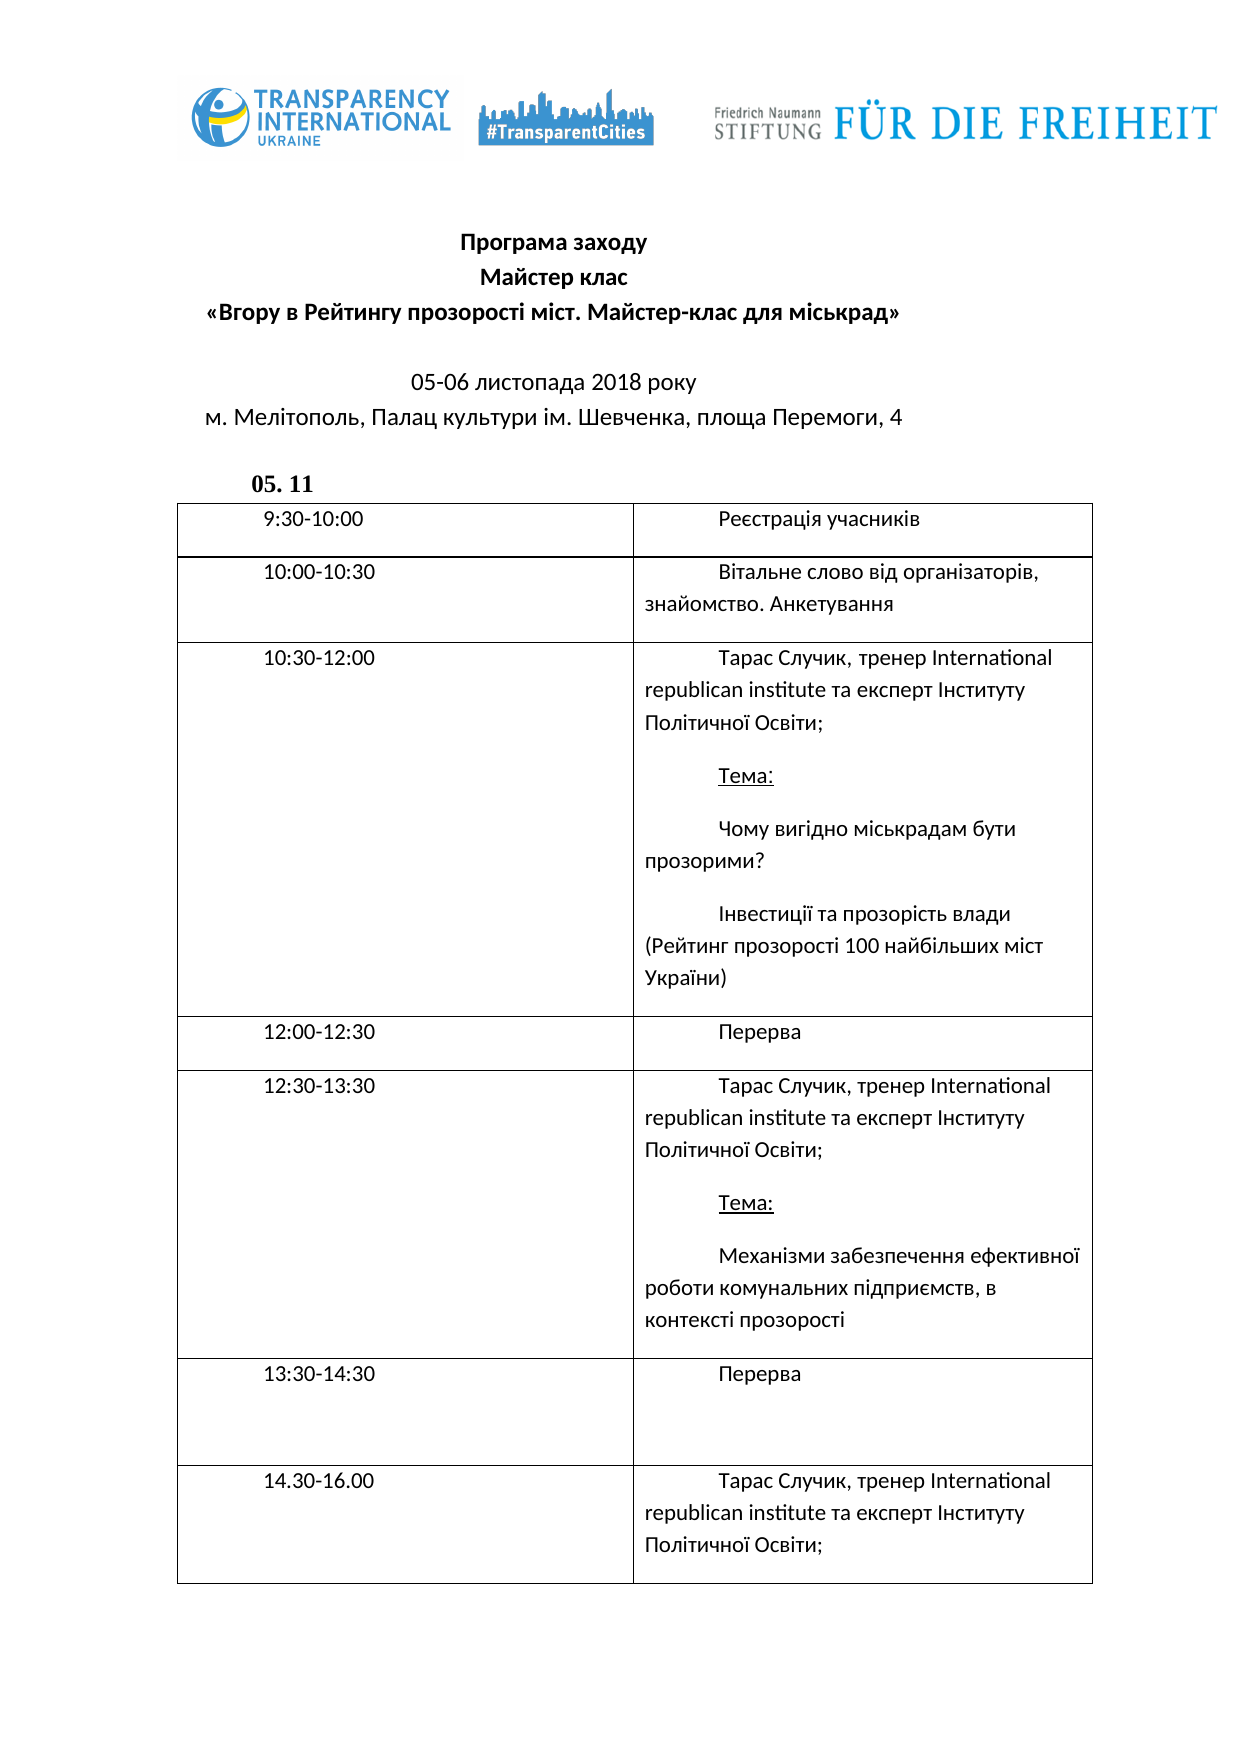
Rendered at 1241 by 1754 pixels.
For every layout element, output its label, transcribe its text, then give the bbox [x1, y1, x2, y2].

table_cell Перерва [634, 1017, 1092, 1070]
table_header 9:30-10:00 [178, 504, 633, 556]
text 05. 11 [177, 469, 1093, 498]
table_cell 12:30-13:30 [178, 1071, 633, 1358]
table_cell Тарас Случик, тренер International republican institute та експерт Інституту Політичної Освіти; Тема: Механізми забезпечення ефективної роботи комунальних підприємств, в контексті прозорості [634, 1071, 1092, 1358]
table_cell 12:00-12:30 [178, 1017, 633, 1070]
table_header Реєстрація учасників [634, 504, 1092, 556]
text 05-06 листопада 2018 року [0, 367, 1034, 397]
table_cell 13:30-14:30 [178, 1359, 633, 1465]
picture [693, 64, 1238, 177]
text Програма заходу [0, 227, 1034, 257]
table_cell 10:30-12:00 [178, 643, 633, 1016]
table_cell Вітальне слово від організаторів, знайомство. Анкетування [634, 558, 1092, 642]
table_cell Перерва [634, 1359, 1092, 1465]
table_cell 14.30-16.00 [178, 1466, 633, 1583]
text Майстер клас [0, 262, 1034, 292]
text «Вгору в Рейтингу прозорості міст. Майстер-клас для міськрад» [0, 297, 1034, 327]
table_cell Тарас Случик, тренер International republican institute та експерт Інституту Політичної Освіти; Тема: Чому вигідно міськрадам бути прозорими? Інвестиції та прозорість влади (Рейтинг прозорості 100 найбільших міст України) [634, 643, 1092, 1016]
text м. Мелітополь, Палац культури ім. Шевченка, площа Перемоги, 4 [0, 402, 1034, 432]
table_cell 10:00-10:30 [178, 558, 633, 642]
picture [177, 73, 669, 161]
